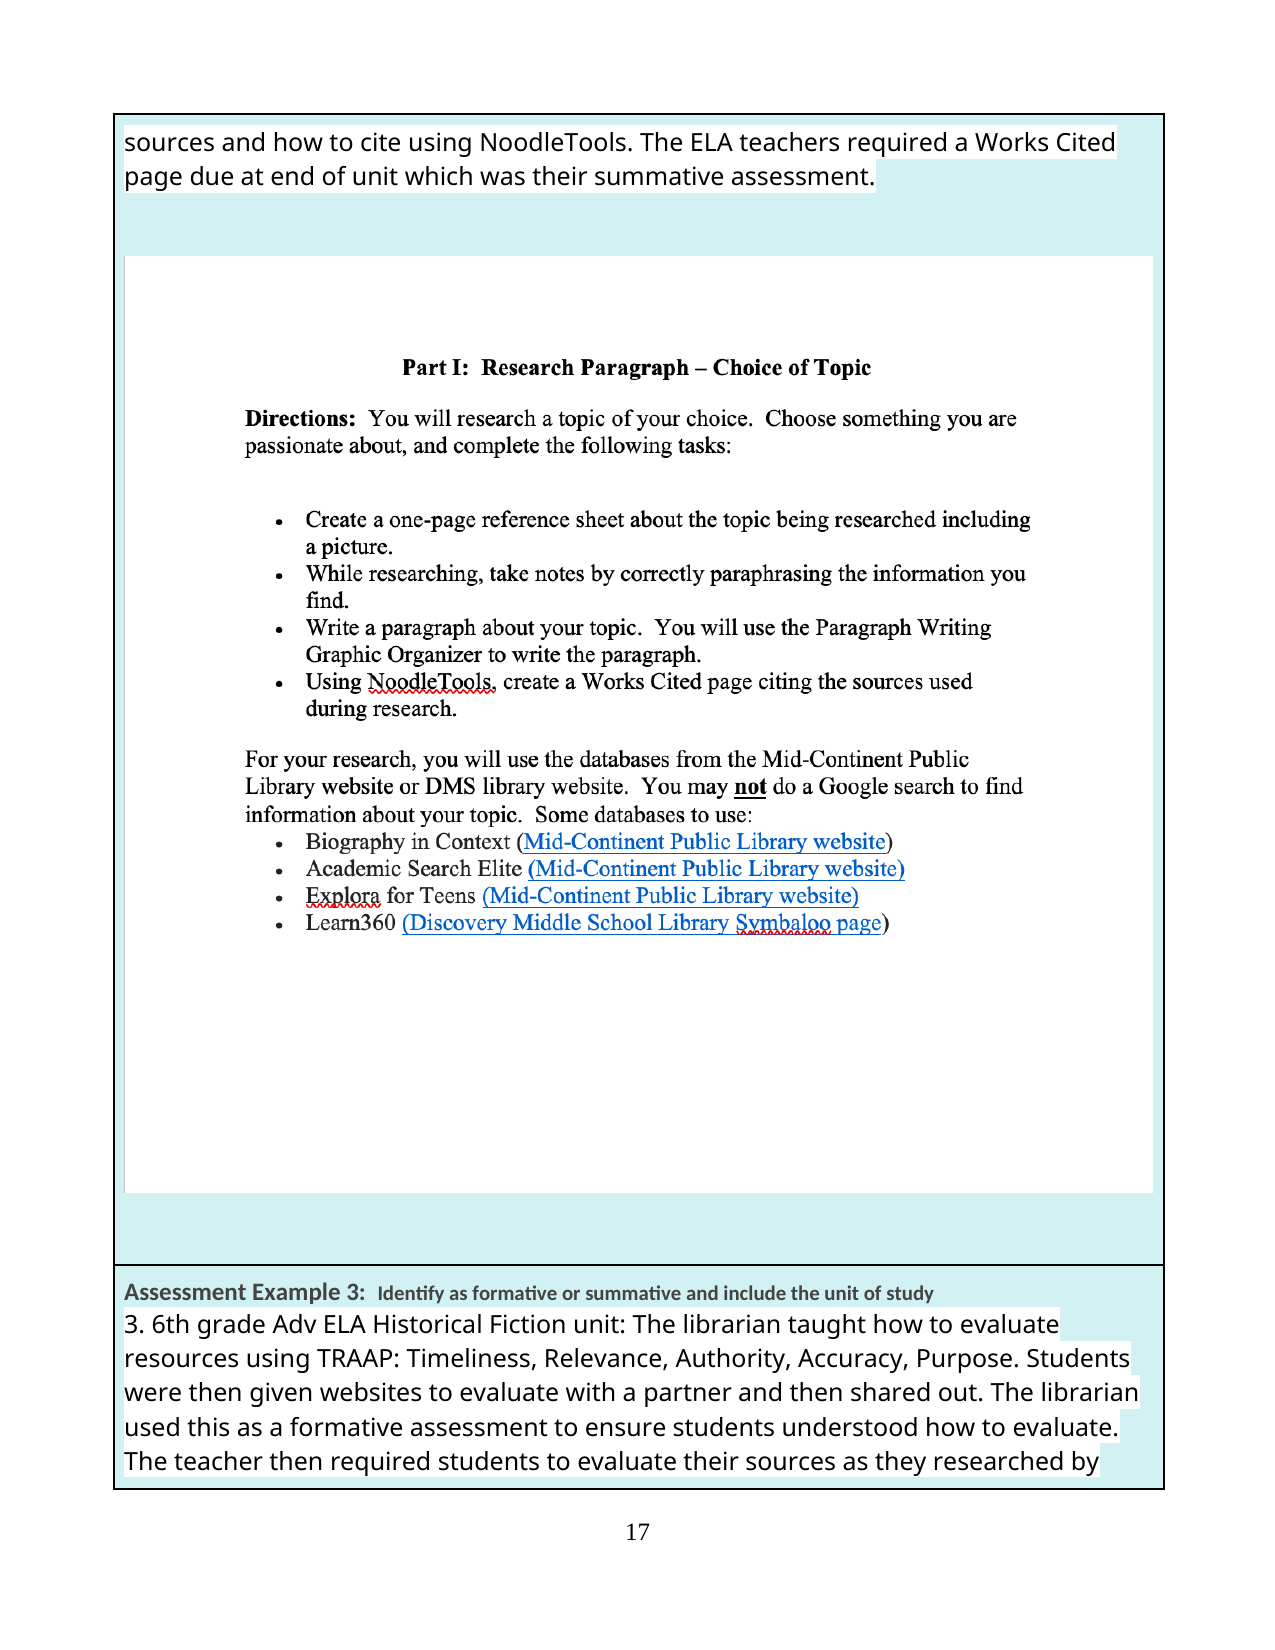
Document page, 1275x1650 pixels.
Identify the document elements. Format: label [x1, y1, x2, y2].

table_cell [115, 115, 1163, 1264]
table_cell [115, 1266, 1163, 1488]
picture [123, 256, 1154, 1193]
